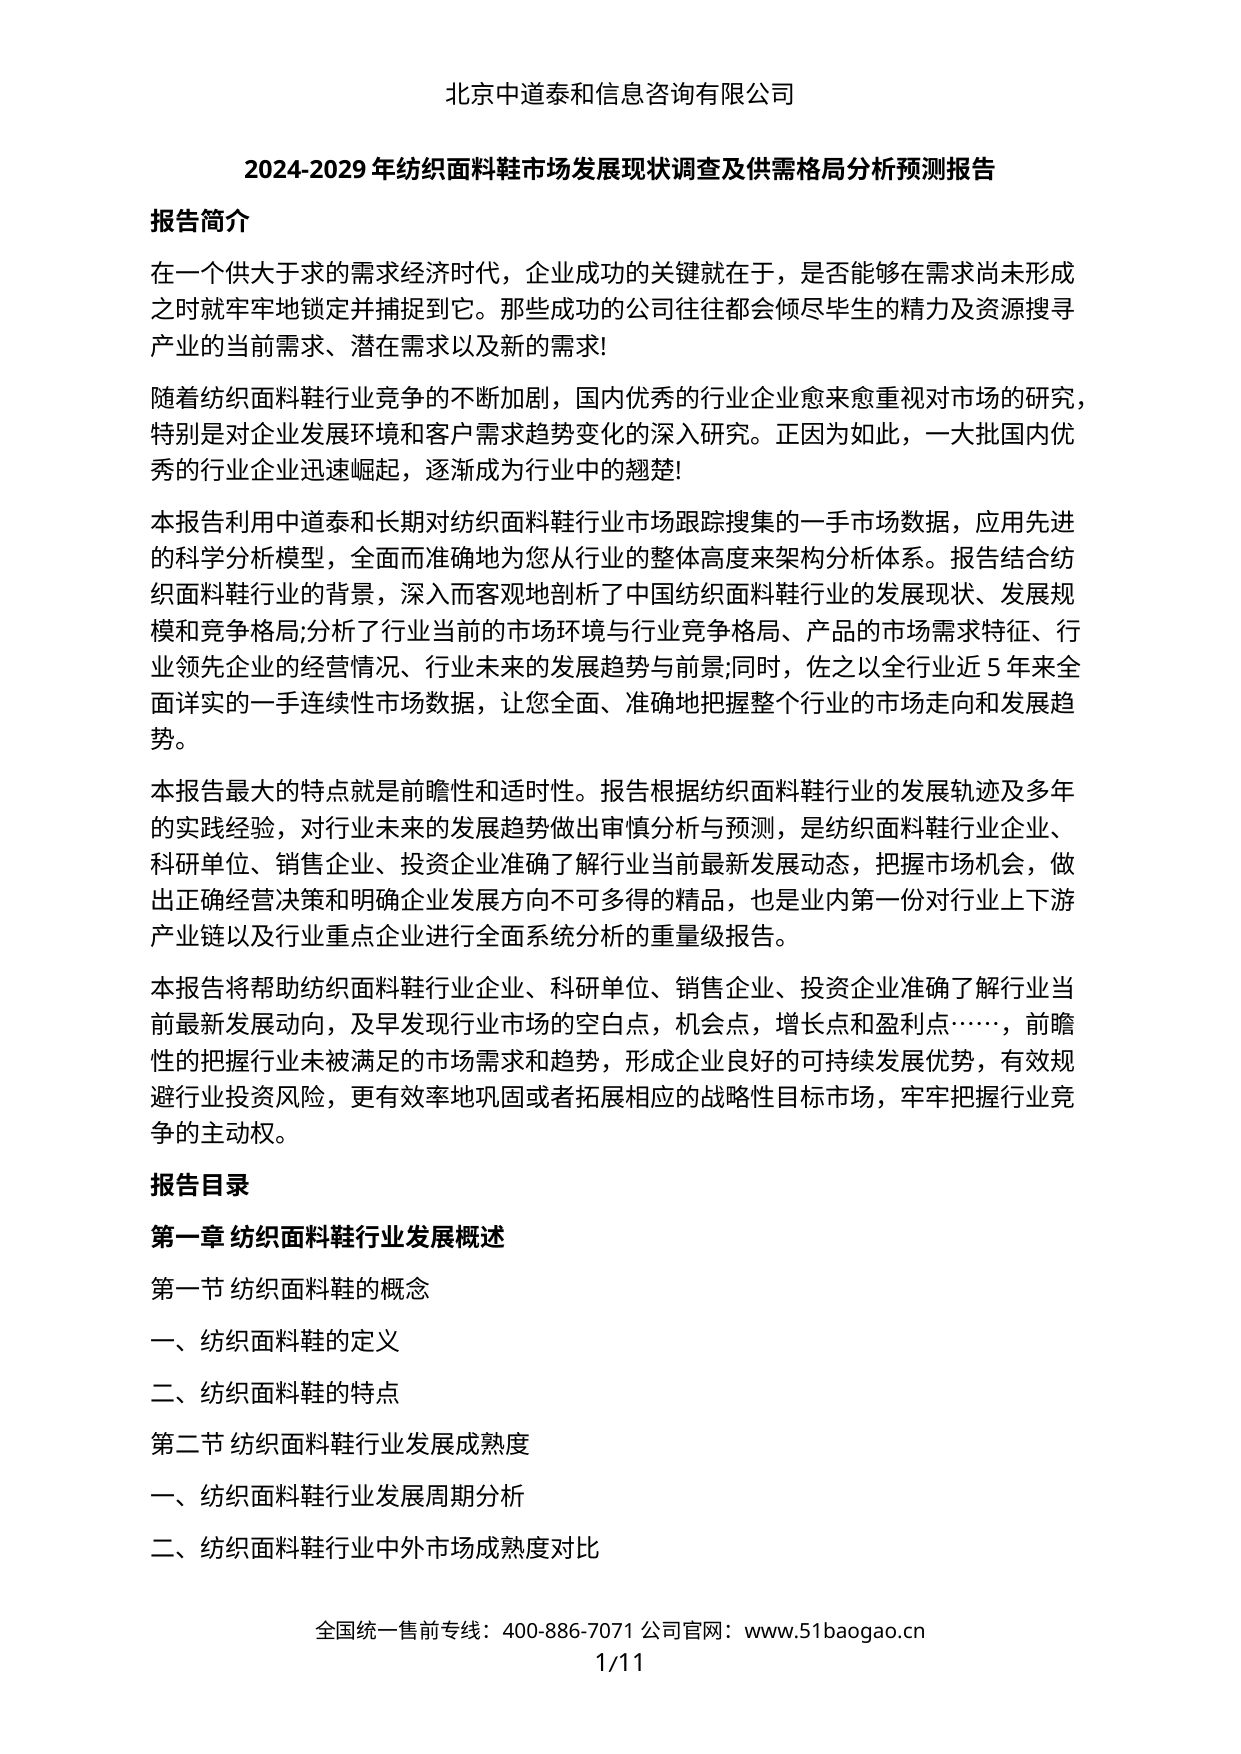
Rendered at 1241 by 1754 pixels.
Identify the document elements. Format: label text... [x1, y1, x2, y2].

text 第一节 纺织面料鞋的概念 [150, 1269, 1090, 1306]
text 一、纺织面料鞋的定义 [150, 1321, 1090, 1357]
text 二、纺织面料鞋行业中外市场成熟度对比 [150, 1529, 1090, 1565]
text 报告简介 [150, 202, 1090, 238]
text 本报告最大的特点就是前瞻性和适时性。报告根据纺织面料鞋行业的发展轨迹及多年的实践经验，对行业未来的发展趋势做出审慎分析与预测，是纺织面料鞋行业企业、科研单位、销售企业、投资企业准确了解行业当前最新发展动态，把握市场机会，做出正确经营决策和明确企业发展方向不可多得的精品，也是业内第一份对行业上下游产业链以及行业重点企业进行全面系统分析的重量级报告。 [150, 772, 1090, 953]
text 二、纺织面料鞋的特点 [150, 1373, 1090, 1409]
text 第一章 纺织面料鞋行业发展概述 [150, 1217, 1090, 1254]
text 本报告将帮助纺织面料鞋行业企业、科研单位、销售企业、投资企业准确了解行业当前最新发展动向，及早发现行业市场的空白点，机会点，增长点和盈利点……，前瞻性的把握行业未被满足的市场需求和趋势，形成企业良好的可持续发展优势，有效规避行业投资风险，更有效率地巩固或者拓展相应的战略性目标市场，牢牢把握行业竞争的主动权。 [150, 969, 1090, 1150]
text 第二节 纺织面料鞋行业发展成熟度 [150, 1425, 1090, 1461]
text 本报告利用中道泰和长期对纺织面料鞋行业市场跟踪搜集的一手市场数据，应用先进的科学分析模型，全面而准确地为您从行业的整体高度来架构分析体系。报告结合纺织面料鞋行业的背景，深入而客观地剖析了中国纺织面料鞋行业的发展现状、发展规模和竞争格局;分析了行业当前的市场环境与行业竞争格局、产品的市场需求特征、行业领先企业的经营情况、行业未来的发展趋势与前景;同时，佐之以全行业近5年来全面详实的一手连续性市场数据，让您全面、准确地把握整个行业的市场走向和发展趋势。 [150, 502, 1090, 756]
text 2024-2029年纺织面料鞋市场发展现状调查及供需格局分析预测报告 [150, 150, 1090, 186]
text 随着纺织面料鞋行业竞争的不断加剧，国内优秀的行业企业愈来愈重视对市场的研究，特别是对企业发展环境和客户需求趋势变化的深入研究。正因为如此，一大批国内优秀的行业企业迅速崛起，逐渐成为行业中的翘楚! [150, 378, 1090, 487]
text 在一个供大于求的需求经济时代，企业成功的关键就在于，是否能够在需求尚未形成之时就牢牢地锁定并捕捉到它。那些成功的公司往往都会倾尽毕生的精力及资源搜寻产业的当前需求、潜在需求以及新的需求! [150, 254, 1090, 362]
text 报告目录 [150, 1166, 1090, 1202]
text 一、纺织面料鞋行业发展周期分析 [150, 1477, 1090, 1513]
